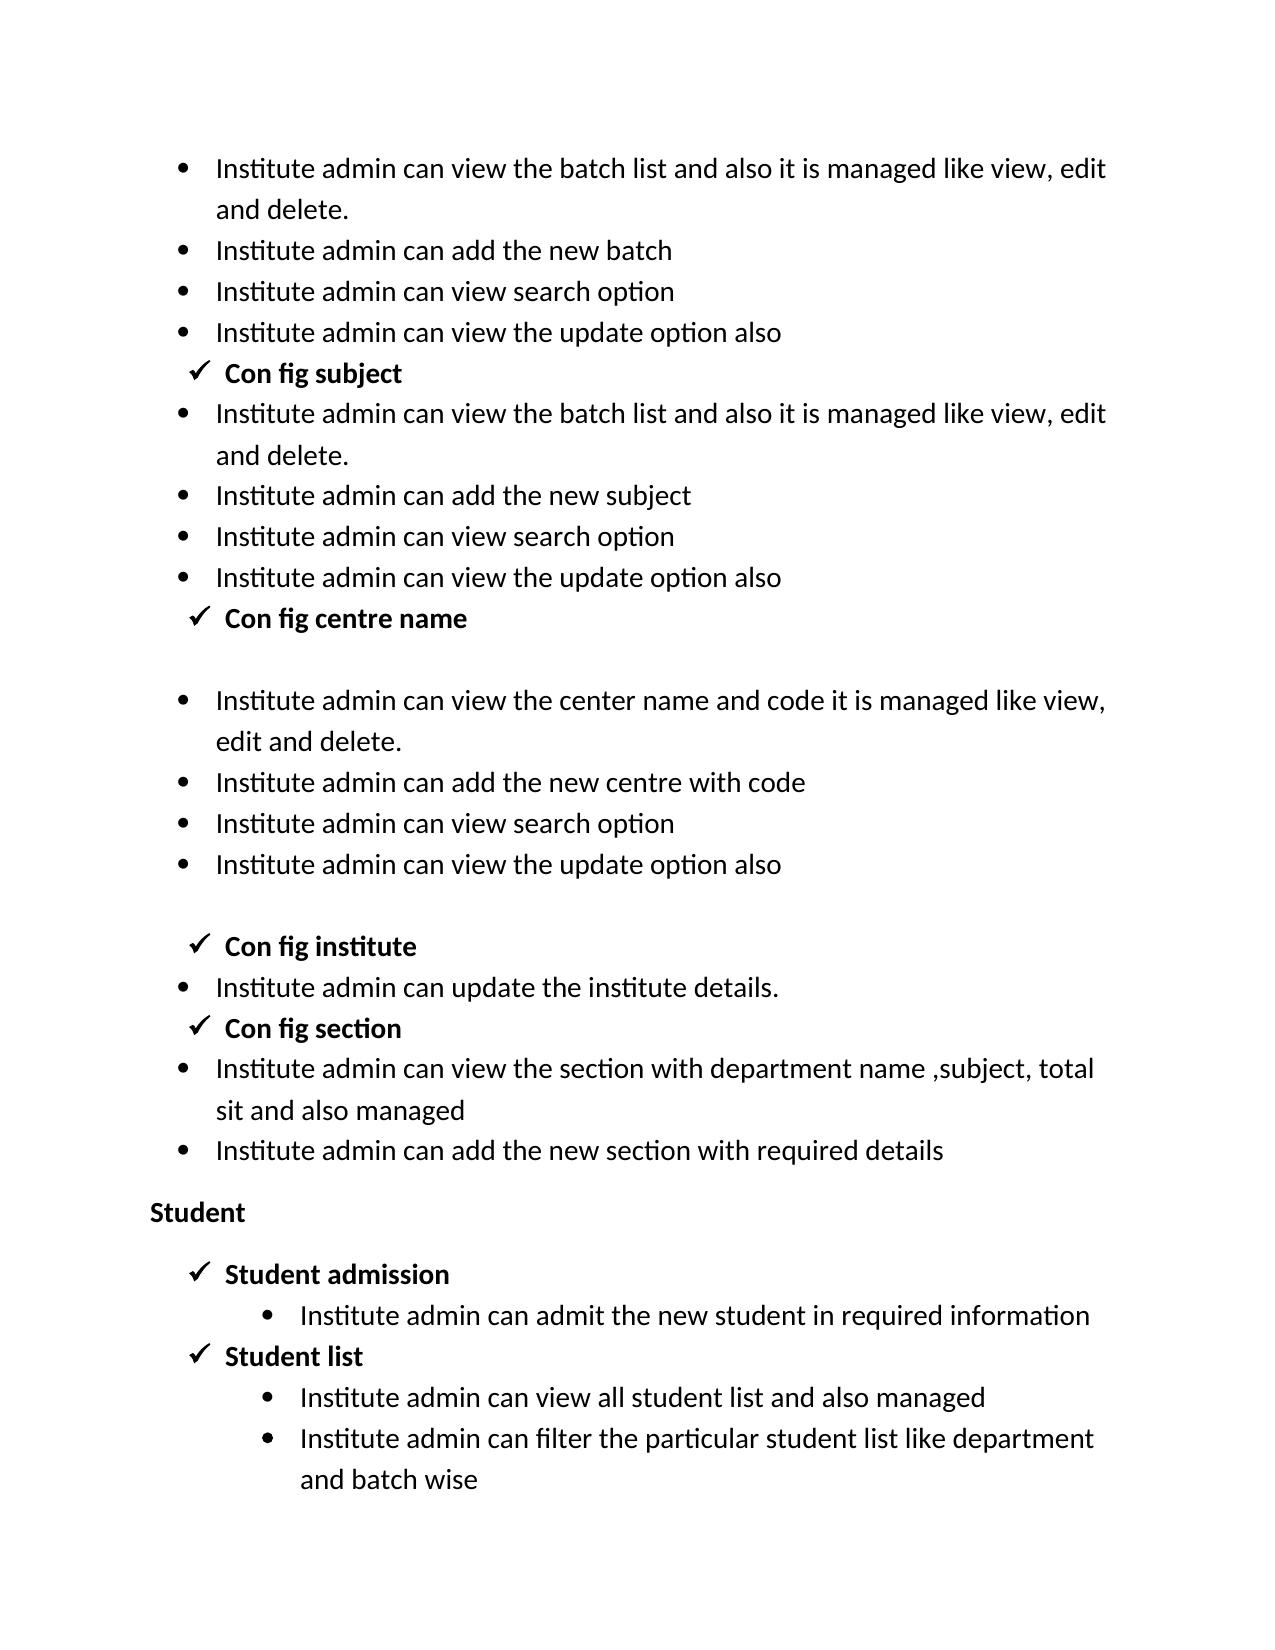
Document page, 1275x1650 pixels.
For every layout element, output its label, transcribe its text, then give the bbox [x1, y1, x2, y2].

list Con fig section [187, 1010, 1125, 1045]
list Institute admin can view the center name and code it is managed like view, edit and delete. [178, 682, 1125, 759]
list Institute admin can view search option [178, 805, 1125, 841]
list Institute admin can view search option [178, 273, 1125, 308]
list Institute admin can view the update option also [178, 846, 1125, 882]
list Institute admin can view the batch list and also it is managed like view, edit and delete. [178, 150, 1125, 227]
list Institute admin can view all student list and also managed [262, 1379, 1125, 1414]
list Institute admin can update the institute details. [178, 969, 1125, 1004]
list Institute admin can view the section with department name ,subject, total sit and also managed [178, 1051, 1125, 1127]
list Institute admin can view the update option also [178, 559, 1125, 595]
list Institute admin can view the update option also [178, 314, 1125, 349]
list Con fig institute [187, 928, 1125, 963]
list Institute admin can add the new batch [178, 232, 1125, 267]
list Institute admin can admit the new student in required information [262, 1297, 1125, 1333]
list Institute admin can view the batch list and also it is managed like view, edit and delete. [178, 396, 1125, 472]
list Institute admin can add the new subject [178, 477, 1125, 513]
list Institute admin can add the new centre with code [178, 764, 1125, 800]
list Student list [187, 1338, 1125, 1373]
list Institute admin can view search option [178, 518, 1125, 554]
list Institute admin can add the new section with required details [178, 1132, 1125, 1168]
list Student admission [187, 1256, 1125, 1292]
text Student [150, 1194, 1125, 1230]
list Con fig centre name [187, 600, 1125, 636]
list Con fig subject [187, 355, 1125, 390]
list Institute admin can filter the particular student list like department and batch wise [262, 1420, 1125, 1496]
